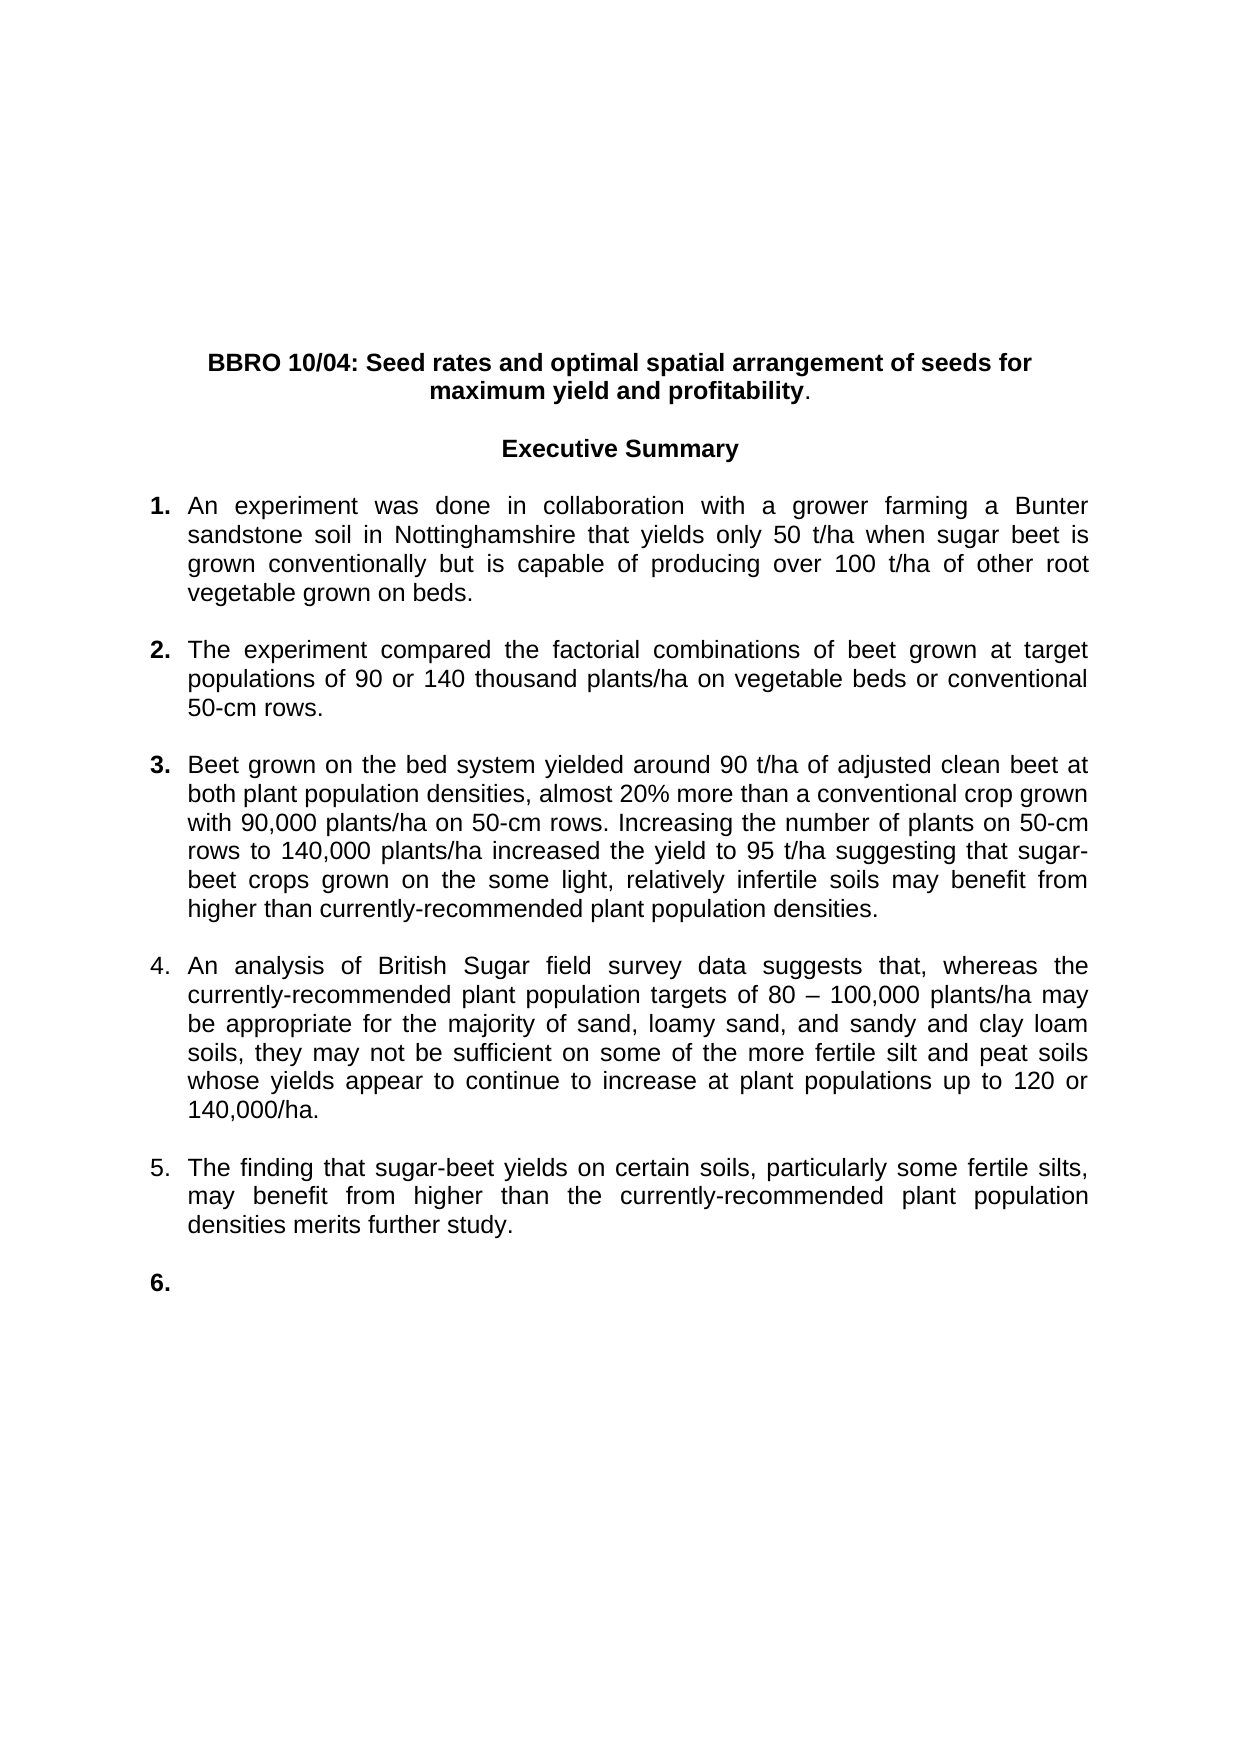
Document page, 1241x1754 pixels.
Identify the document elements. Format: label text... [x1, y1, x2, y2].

list An analysis of British Sugar field survey data suggests that, whereas the currently-recommended plant population targets of 80 – 100,000 plants/ha may be appropriate for the majority of sand, loamy sand, and sandy and clay loam soils, they may not be sufficient on some of the more fertile silt and peat soils whose yields appear to continue to increase at plant populations up to 120 or 140,000/ha. [150, 951, 1090, 1124]
list Beet grown on the bed system yielded around 90 t/ha of adjusted clean beet at both plant population densities, almost 20% more than a conventional crop grown with 90,000 plants/ha on 50-cm rows. Increasing the number of plants on 50-cm rows to 140,000 plants/ha increased the yield to 95 t/ha suggesting that sugar-beet crops grown on the some light, relatively infertile soils may benefit from higher than currently-recommended plant population densities. [150, 750, 1090, 923]
list The finding that sugar-beet yields on certain soils, particularly some fertile silts, may benefit from higher than the currently-recommended plant population densities merits further study. [150, 1153, 1090, 1239]
list An experiment was done in collaboration with a grower farming a Bunter sandstone soil in Nottinghamshire that yields only 50 t/ha when sugar beet is grown conventionally but is capable of producing over 100 t/ha of other root vegetable grown on beds. [150, 491, 1090, 606]
list The experiment compared the factorial combinations of beet grown at target populations of 90 or 140 thousand plants/ha on vegetable beds or conventional 50-cm rows. [150, 635, 1090, 721]
text Executive Summary [150, 434, 1090, 463]
text BBRO 10/04: Seed rates and optimal spatial arrangement of seeds for maximum yield and profitability. [150, 348, 1090, 405]
